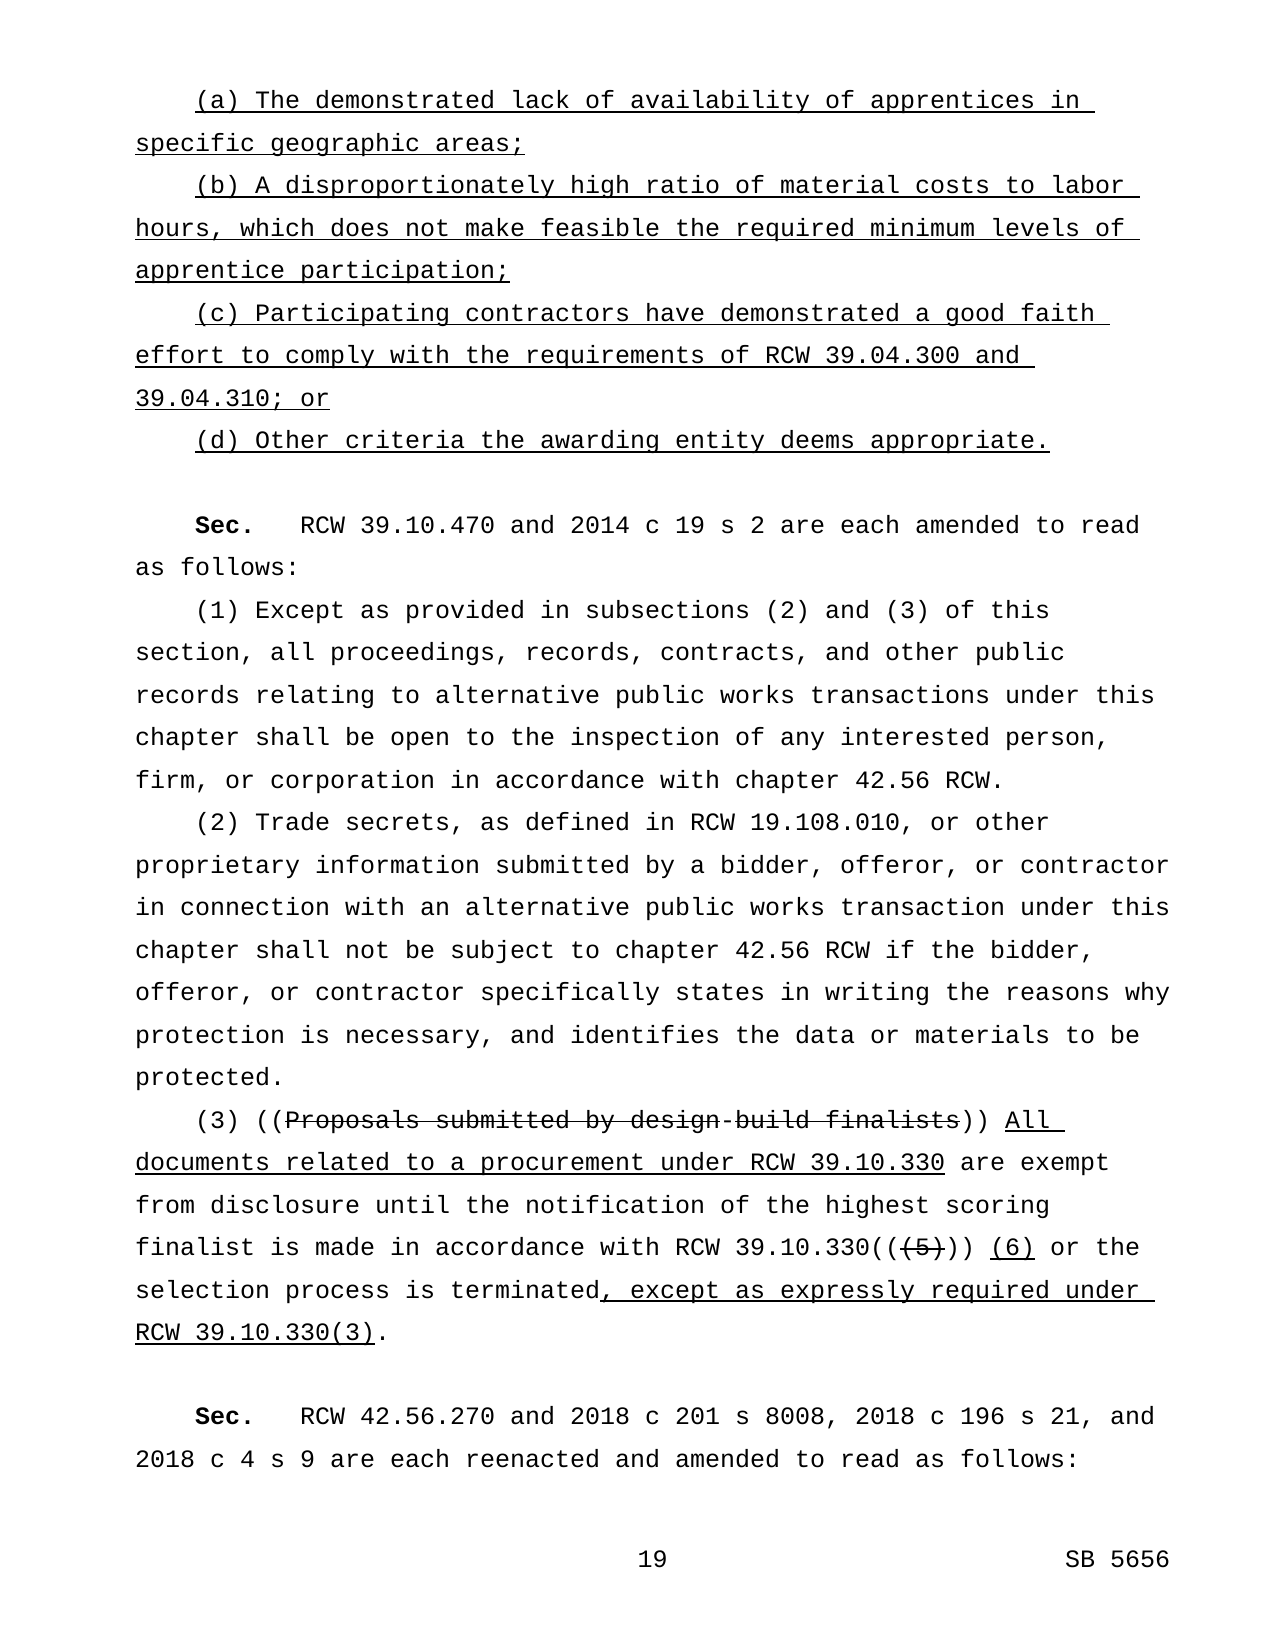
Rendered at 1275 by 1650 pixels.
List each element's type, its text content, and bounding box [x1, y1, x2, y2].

text (d) Other criteria the awarding entity deems appropriate. [135, 415, 1170, 457]
text Sec. RCW 42.56.270 and 2018 c 201 s 8008, 2018 c 196 s 21, and 2018 c 4 s 9 are each reenacted and amended to read as follows: [135, 1391, 1170, 1476]
text Sec. RCW 39.10.470 and 2014 c 19 s 2 are each amended to read as follows: [135, 499, 1170, 584]
text (3) ((Proposals submitted by design-build finalists)) All documents related to a procurement under RCW 39.10.330 are exempt from disclosure until the notification of the highest scoring finalist is made in accordance with RCW 39.10.330(((5))) (6) or the selection process is terminated, except as expressly required under RCW 39.10.330(3). [135, 1094, 1170, 1349]
text (c) Participating contractors have demonstrated a good faith effort to comply with the requirements of RCW 39.04.300 and 39.04.310; or [135, 287, 1170, 415]
text (1) Except as provided in subsections (2) and (3) of this section, all proceedings, records, contracts, and other public records relating to alternative public works transactions under this chapter shall be open to the inspection of any interested person, firm, or corporation in accordance with chapter 42.56 RCW. [135, 584, 1170, 797]
text (b) A disproportionately high ratio of material costs to labor hours, which does not make feasible the required minimum levels of apprentice participation; [135, 160, 1170, 287]
text (a) The demonstrated lack of availability of apprentices in specific geographic areas; [135, 75, 1170, 160]
text (2) Trade secrets, as defined in RCW 19.108.010, or other proprietary information submitted by a bidder, offeror, or contractor in connection with an alternative public works transaction under this chapter shall not be subject to chapter 42.56 RCW if the bidder, offeror, or contractor specifically states in writing the reasons why protection is necessary, and identifies the data or materials to be protected. [135, 797, 1170, 1094]
